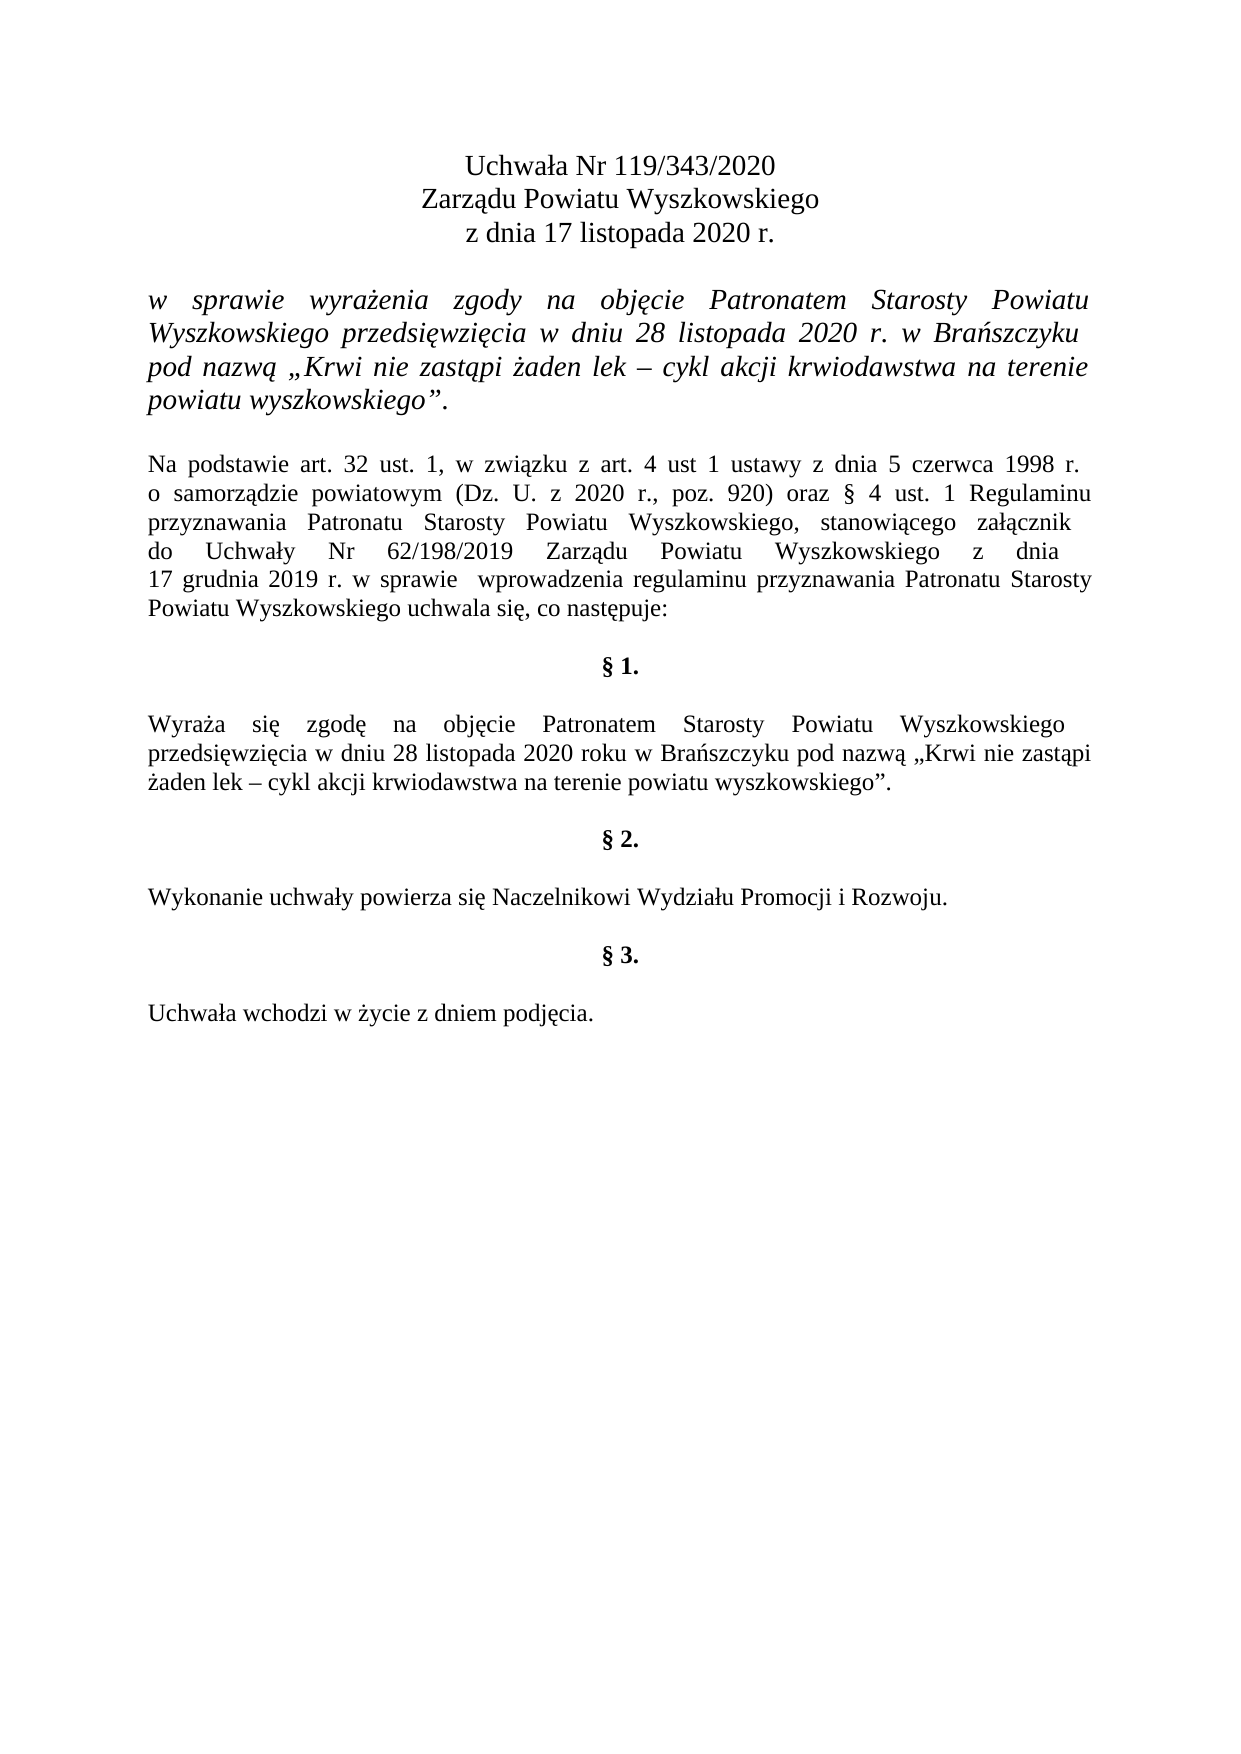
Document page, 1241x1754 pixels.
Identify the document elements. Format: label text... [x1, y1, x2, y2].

text § 1. [148, 651, 1093, 680]
text Wyraża się zgodę na objęcie Patronatem Starosty Powiatu Wyszkowskiego przedsięwzięcia w dniu 28 listopada 2020 roku w Brańszczyku pod nazwą „Krwi nie zastąpi żaden lek – cykl akcji krwiodawstwa na terenie powiatu wyszkowskiego”. [148, 709, 1093, 795]
text § 2. [148, 824, 1093, 853]
text w sprawie wyrażenia zgody na objęcie Patronatem Starosty Powiatu Wyszkowskiego przedsięwzięcia w dniu 28 listopada 2020 r. w Brańszczyku pod nazwą „Krwi nie zastąpi żaden lek – cykl akcji krwiodawstwa na terenie powiatu wyszkowskiego”. [148, 282, 1093, 416]
text § 3. [148, 940, 1093, 969]
text Uchwała Nr 119/343/2020 [148, 148, 1093, 181]
text Na podstawie art. 32 ust. 1, w związku z art. 4 ust 1 ustawy z dnia 5 czerwca 1998 r. o samorządzie powiatowym (Dz. U. z 2020 r., poz. 920) oraz § 4 ust. 1 Regulaminu przyznawania Patronatu Starosty Powiatu Wyszkowskiego, stanowiącego załącznik do Uchwały Nr 62/198/2019 Zarządu Powiatu Wyszkowskiego z dnia 17 grudnia 2019 r. w sprawie wprowadzenia regulaminu przyznawania Patronatu Starosty Powiatu Wyszkowskiego uchwala się, co następuje: [148, 449, 1093, 622]
text Wykonanie uchwały powierza się Naczelnikowi Wydziału Promocji i Rozwoju. [148, 882, 1093, 911]
text Uchwała wchodzi w życie z dniem podjęcia. [148, 998, 1093, 1027]
text z dnia 17 listopada 2020 r. [148, 215, 1093, 248]
text Zarządu Powiatu Wyszkowskiego [148, 181, 1093, 215]
